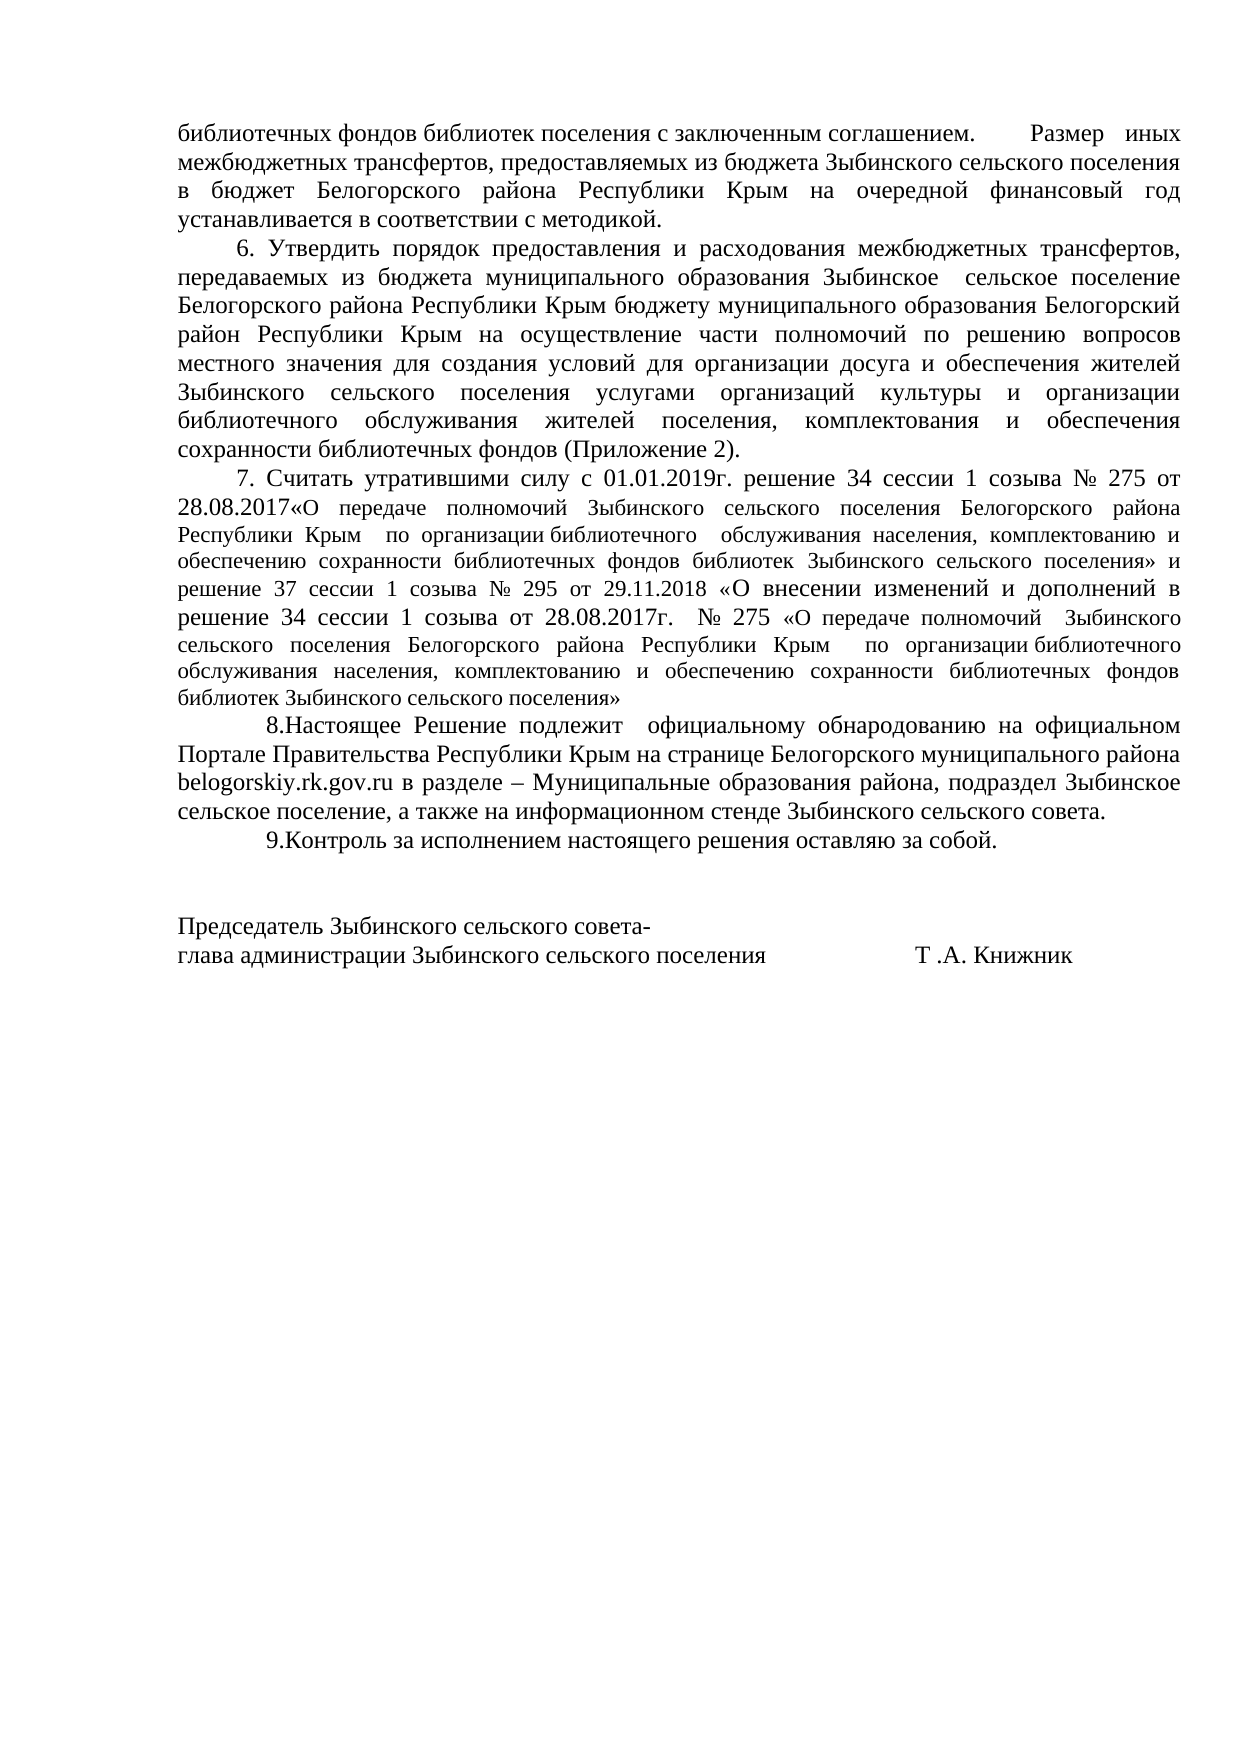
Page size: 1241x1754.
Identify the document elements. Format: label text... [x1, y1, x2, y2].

text Председатель Зыбинского сельского совета- [177, 911, 1181, 940]
text 9.Контроль за исполнением настоящего решения оставляю за собой. [177, 825, 1181, 854]
text 8.Настоящее Решение подлежит официальному обнародованию на официальном Портале Правительства Республики Крым на странице Белогорского муниципального района belogorskiy.rk.gov.ru в разделе – Муниципальные образования района, подраздел Зыбинское сельское поселение, а также на информационном стенде Зыбинского сельского совета. [177, 710, 1181, 825]
text 6. Утвердить порядок предоставления и расходования межбюджетных трансфертов, передаваемых из бюджета муниципального образования Зыбинское сельское поселение Белогорского района Республики Крым бюджету муниципального образования Белогорский район Республики Крым на осуществление части полномочий по решению вопросов местного значения для создания условий для организации досуга и обеспечения жителей Зыбинского сельского поселения услугами организаций культуры и организации библиотечного обслуживания жителей поселения, комплектования и обеспечения сохранности библиотечных фондов (Приложение 2). [177, 233, 1181, 463]
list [177, 118, 1181, 233]
text 7. Считать утратившими силу с 01.01.2019г. решение 34 сессии 1 созыва № 275 от 28.08.2017«О передаче полномочий Зыбинского сельского поселения Белогорского района Республики Крым по организации библиотечного обслуживания населения, комплектованию и обеспечению сохранности библиотечных фондов библиотек Зыбинского сельского поселения» и решение 37 сессии 1 созыва № 295 от 29.11.2018 «О внесении изменений и дополнений в решение 34 сессии 1 созыва от 28.08.2017г. № 275 «О передаче полномочий Зыбинского сельского поселения Белогорского района Республики Крым по организации библиотечного обслуживания населения, комплектованию и обеспечению сохранности библиотечных фондов библиотек Зыбинского сельского поселения» [177, 463, 1181, 710]
text глава администрации Зыбинского сельского поселения Т .А. Книжник [177, 940, 1181, 969]
